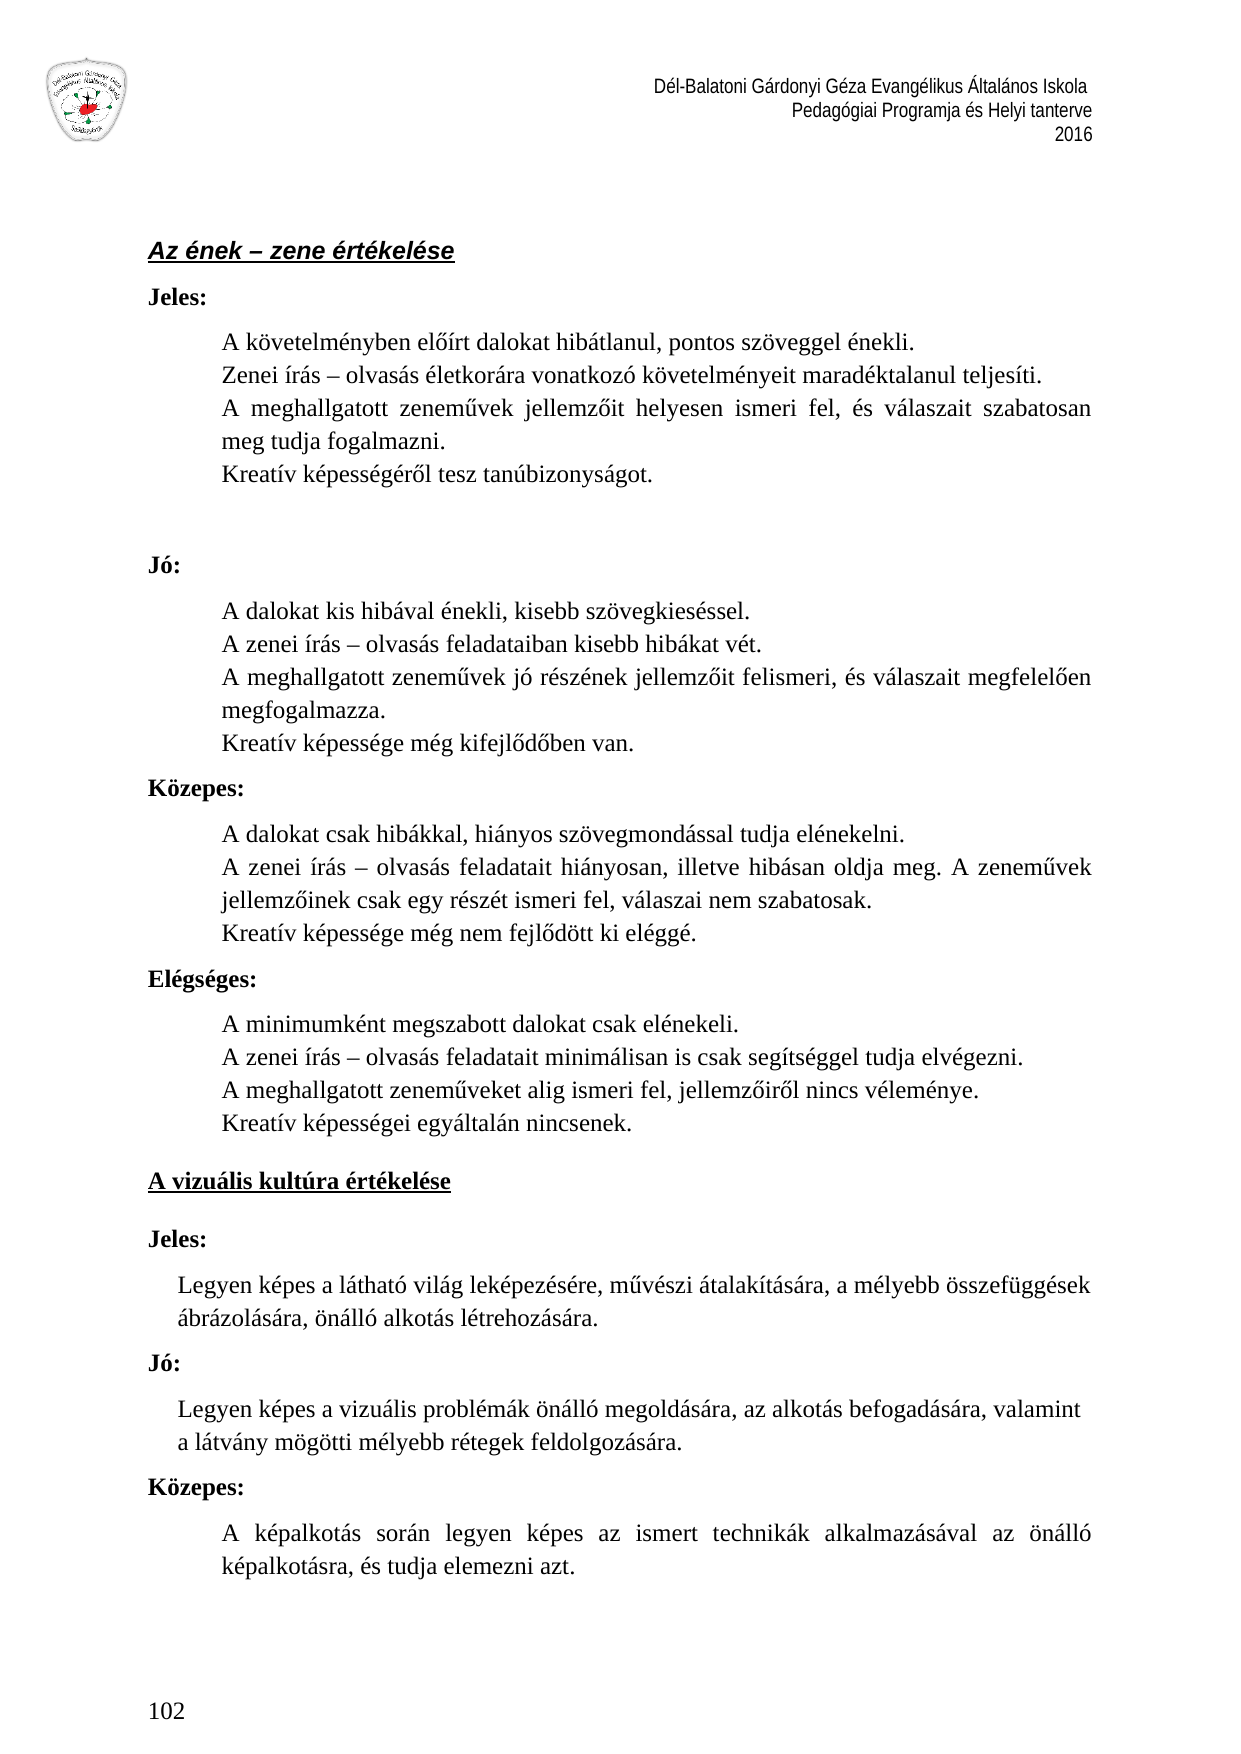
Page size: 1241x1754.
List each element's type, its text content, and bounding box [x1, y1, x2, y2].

subtitle Az ének – zene értékelése [148, 236, 1104, 265]
text A dalokat kis hibával énekli, kisebb szövegkieséssel. [221, 596, 1092, 625]
text Kreatív képességéről tesz tanúbizonyságot. [221, 459, 1092, 488]
text A zenei írás – olvasás feladatait hiányosan, illetve hibásan oldja meg. A zeneművek jellemzőinek csak egy részét ismeri fel, válaszai nem szabatosak. [221, 852, 1092, 914]
text Jó: [148, 550, 1092, 579]
text Legyen képes a vizuális problémák önálló megoldására, az alkotás befogadására, valamint a látvány mögötti mélyebb rétegek feldolgozására. [177, 1394, 1092, 1456]
text Jeles: [148, 1224, 1092, 1253]
text A meghallgatott zeneművek jó részének jellemzőit felismeri, és válaszait megfelelően megfogalmazza. [221, 662, 1092, 724]
text A vizuális kultúra értékelése [148, 1166, 1092, 1195]
text Elégséges: [148, 964, 1092, 992]
text Közepes: [148, 773, 1092, 802]
text A dalokat csak hibákkal, hiányos szövegmondással tudja elénekelni. [221, 819, 1092, 848]
text A meghallgatott zeneművek jellemzőit helyesen ismeri fel, és válaszait szabatosan meg tudja fogalmazni. [221, 393, 1092, 455]
picture [43, 53, 129, 145]
text A zenei írás – olvasás feladatait minimálisan is csak segítséggel tudja elvégezni. [221, 1042, 1092, 1071]
text A meghallgatott zeneműveket alig ismeri fel, jellemzőiről nincs véleménye. [221, 1075, 1092, 1104]
text Jeles: [148, 282, 1092, 311]
text Kreatív képességei egyáltalán nincsenek. [221, 1108, 1092, 1137]
text Kreatív képessége még kifejlődőben van. [221, 728, 1092, 757]
text A zenei írás – olvasás feladataiban kisebb hibákat vét. [221, 629, 1092, 658]
text Közepes: [148, 1472, 1092, 1501]
text Legyen képes a látható világ leképezésére, művészi átalakítására, a mélyebb összefüggések ábrázolására, önálló alkotás létrehozására. [177, 1270, 1092, 1332]
text A képalkotás során legyen képes az ismert technikák alkalmazásával az önálló képalkotásra, és tudja elemezni azt. [221, 1518, 1092, 1580]
text Kreatív képessége még nem fejlődött ki eléggé. [221, 918, 1092, 947]
text Jó: [148, 1348, 1092, 1377]
text A követelményben előírt dalokat hibátlanul, pontos szöveggel énekli. [221, 327, 1092, 356]
text A minimumként megszabott dalokat csak elénekeli. [221, 1009, 1092, 1038]
text Zenei írás – olvasás életkorára vonatkozó követelményeit maradéktalanul teljesíti. [221, 360, 1092, 389]
